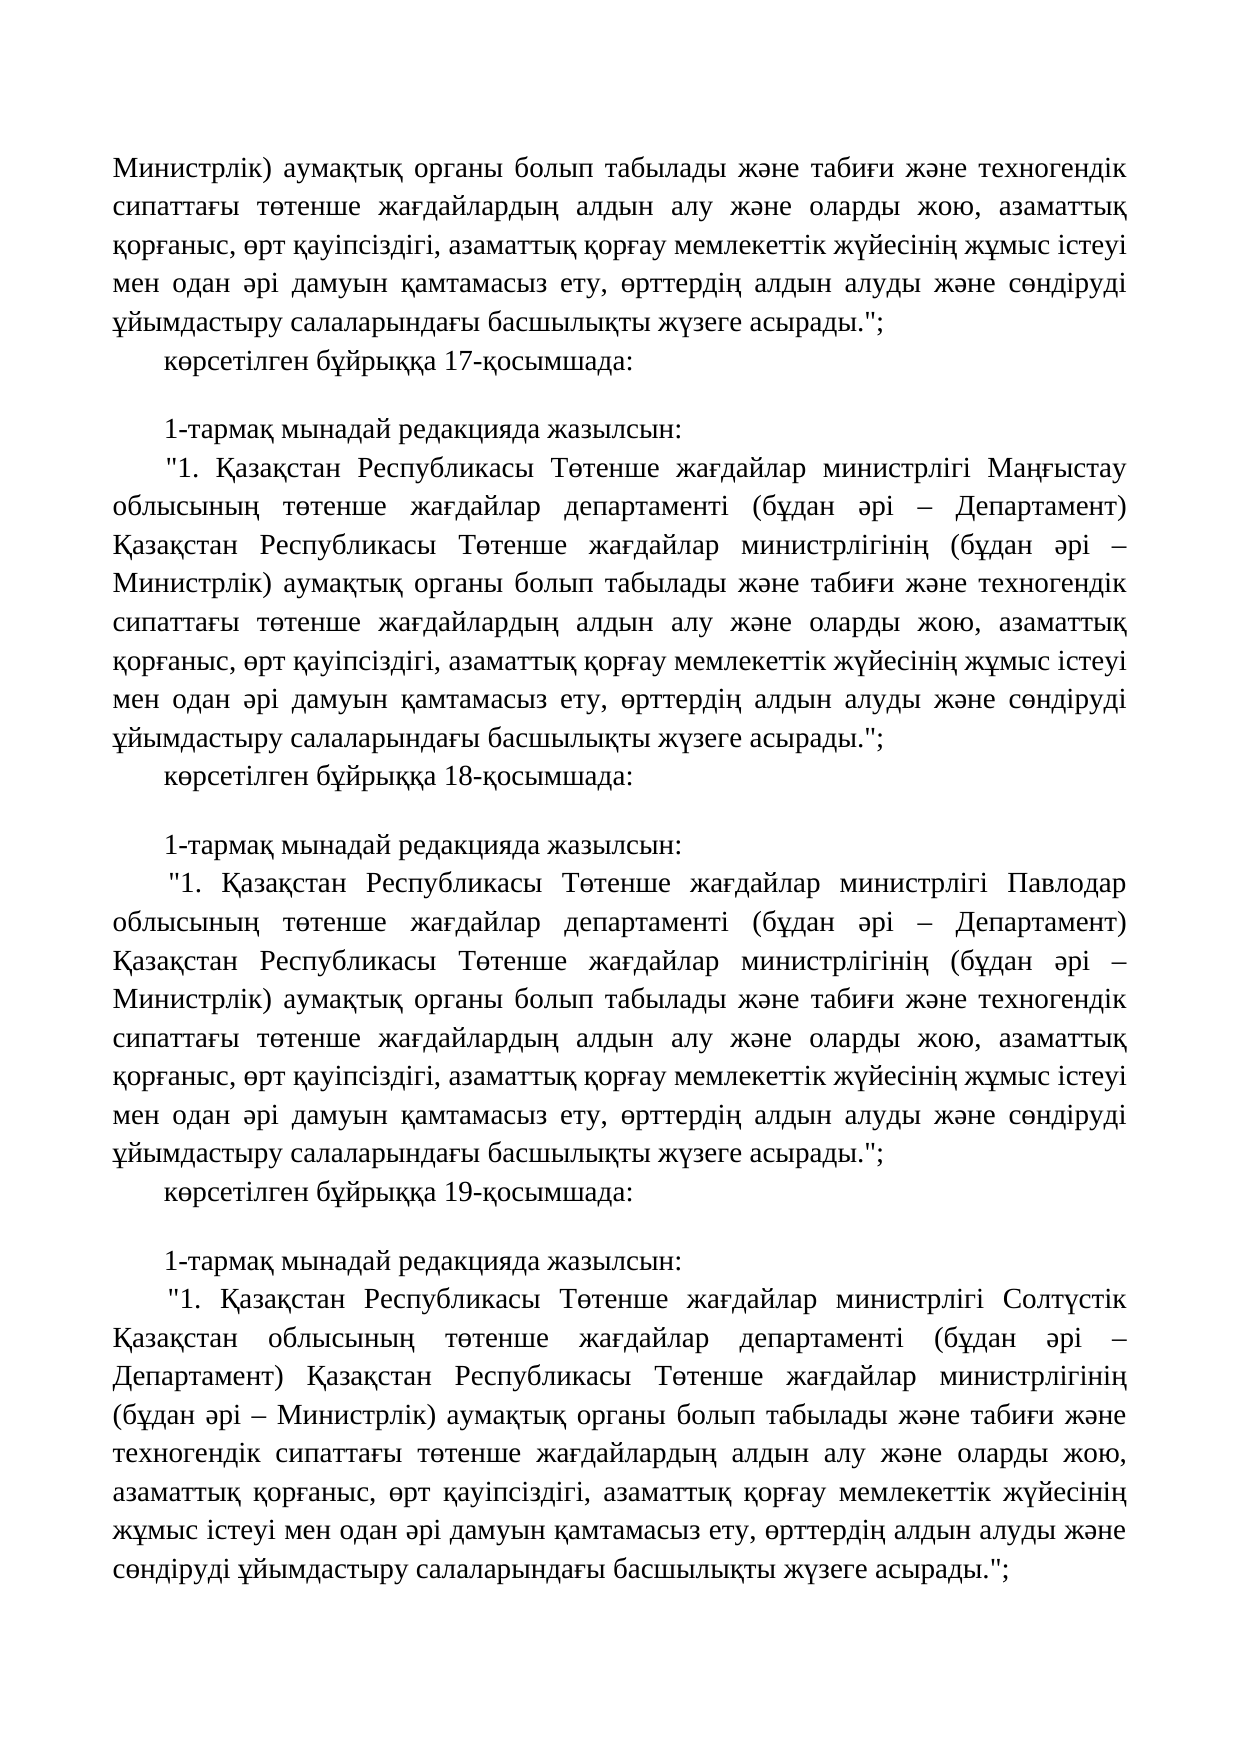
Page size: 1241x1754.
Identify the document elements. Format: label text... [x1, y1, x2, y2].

text көрсетілген бұйрыққа 18-қосымшада: [112, 758, 1128, 792]
text "1. Қазақстан Республикасы Төтенше жағдайлар министрлігі Солтүстік Қазақстан облысының төтенше жағдайлар департаменті (бұдан әрі – Департамент) Қазақстан Республикасы Төтенше жағдайлар министрлігінің (бұдан әрі – Министрлік) аумақтық органы болып табылады және табиғи және техногендік сипаттағы төтенше жағдайлардың алдын алу және оларды жою, азаматтық қорғаныс, өрт қауіпсіздігі, азаматтық қорғау мемлекеттік жүйесінің жұмыс істеуі мен одан әрі дамуын қамтамасыз ету, өрттердің алдын алуды және сөндіруді ұйымдастыру салаларындағы басшылықты жүзеге асырады."; [112, 1281, 1128, 1584]
text 1-тармақ мынадай редакцияда жазылсын: [112, 827, 1128, 861]
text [112, 150, 1128, 338]
text 1-тармақ мынадай редакцияда жазылсын: [112, 1243, 1128, 1276]
text көрсетілген бұйрыққа 19-қосымшада: [112, 1174, 1128, 1207]
text "1. Қазақстан Республикасы Төтенше жағдайлар министрлігі Маңғыстау облысының төтенше жағдайлар департаменті (бұдан әрі – Департамент) Қазақстан Республикасы Төтенше жағдайлар министрлігінің (бұдан әрі – Министрлік) аумақтық органы болып табылады және табиғи және техногендік сипаттағы төтенше жағдайлардың алдын алу және оларды жою, азаматтық қорғаныс, өрт қауіпсіздігі, азаматтық қорғау мемлекеттік жүйесінің жұмыс істеуі мен одан әрі дамуын қамтамасыз ету, өрттердің алдын алуды және сөндіруді ұйымдастыру салаларындағы басшылықты жүзеге асырады."; [112, 450, 1128, 753]
text 1-тармақ мынадай редакцияда жазылсын: [112, 411, 1128, 445]
text көрсетілген бұйрыққа 17-қосымшада: [112, 343, 1128, 376]
text "1. Қазақстан Республикасы Төтенше жағдайлар министрлігі Павлодар облысының төтенше жағдайлар департаменті (бұдан әрі – Департамент) Қазақстан Республикасы Төтенше жағдайлар министрлігінің (бұдан әрі – Министрлік) аумақтық органы болып табылады және табиғи және техногендік сипаттағы төтенше жағдайлардың алдын алу және оларды жою, азаматтық қорғаныс, өрт қауіпсіздігі, азаматтық қорғау мемлекеттік жүйесінің жұмыс істеуі мен одан әрі дамуын қамтамасыз ету, өрттердің алдын алуды және сөндіруді ұйымдастыру салаларындағы басшылықты жүзеге асырады."; [112, 866, 1128, 1169]
